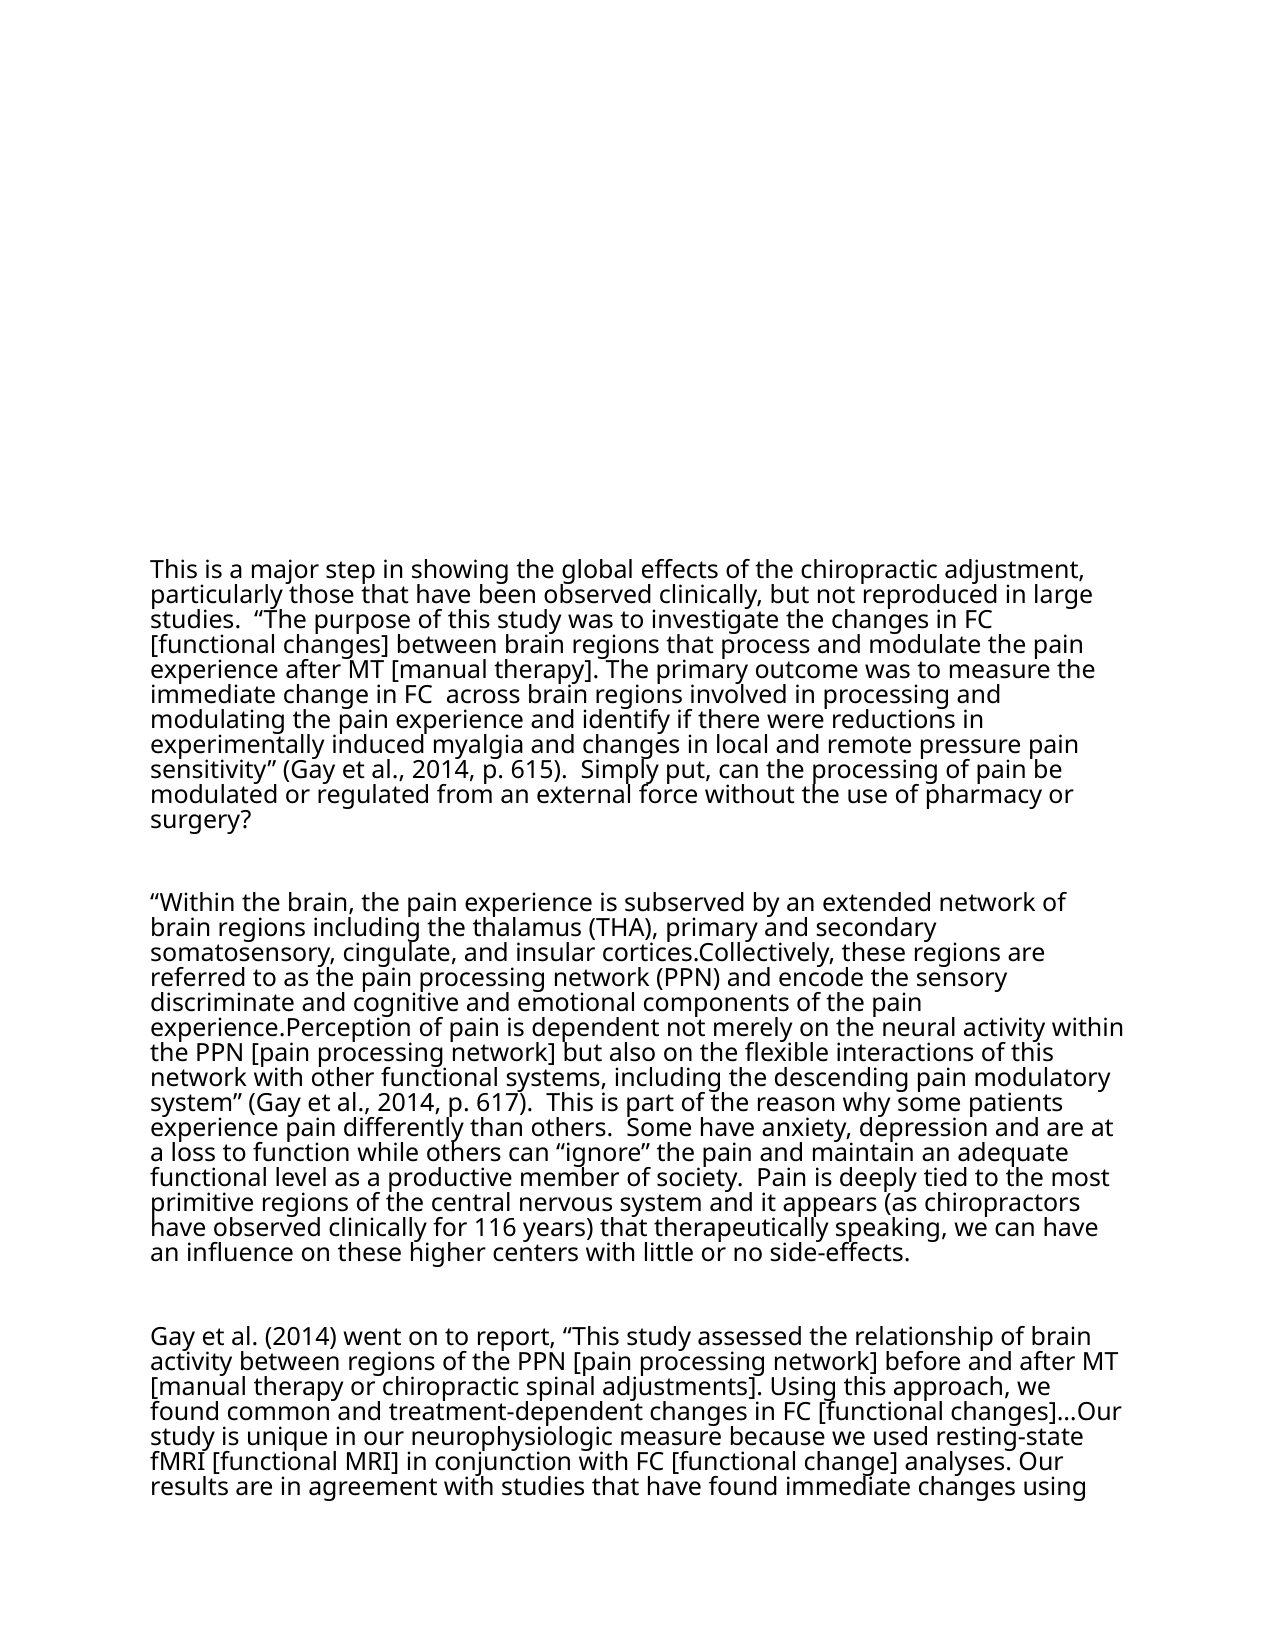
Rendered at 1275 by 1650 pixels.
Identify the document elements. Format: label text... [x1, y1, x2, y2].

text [150, 1325, 1125, 1500]
text This is a major step in showing the global effects of the chiropractic adjustment, particularly those that have been observed clinically, but not reproduced in large studies. “The purpose of this study was to investigate the changes in FC [functional changes] between brain regions that process and modulate the pain experience after MT [manual therapy]. The primary outcome was to measure the immediate change in FC across brain regions involved in processing and modulating the pain experience and identify if there were reductions in experimentally induced myalgia and changes in local and remote pressure pain sensitivity” (Gay et al., 2014, p. 615). Simply put, can the processing of pain be modulated or regulated from an external force without the use of pharmacy or surgery? [150, 558, 1125, 833]
text “Within the brain, the pain experience is subserved by an extended network of brain regions including the thalamus (THA), primary and secondary somatosensory, cingulate, and insular cortices.Collectively, these regions are referred to as the pain processing network (PPN) and encode the sensory discriminate and cognitive and emotional components of the pain experience.Perception of pain is dependent not merely on the neural activity within the PPN [pain processing network] but also on the flexible interactions of this network with other functional systems, including the descending pain modulatory system” (Gay et al., 2014, p. 617). This is part of the reason why some patients experience pain differently than others. Some have anxiety, depression and are at a loss to function while others can “ignore” the pain and maintain an adequate functional level as a productive member of society. Pain is deeply tied to the most primitive regions of the central nervous system and it appears (as chiropractors have observed clinically for 116 years) that therapeutically speaking, we can have an influence on these higher centers with little or no side-effects. [150, 892, 1125, 1267]
